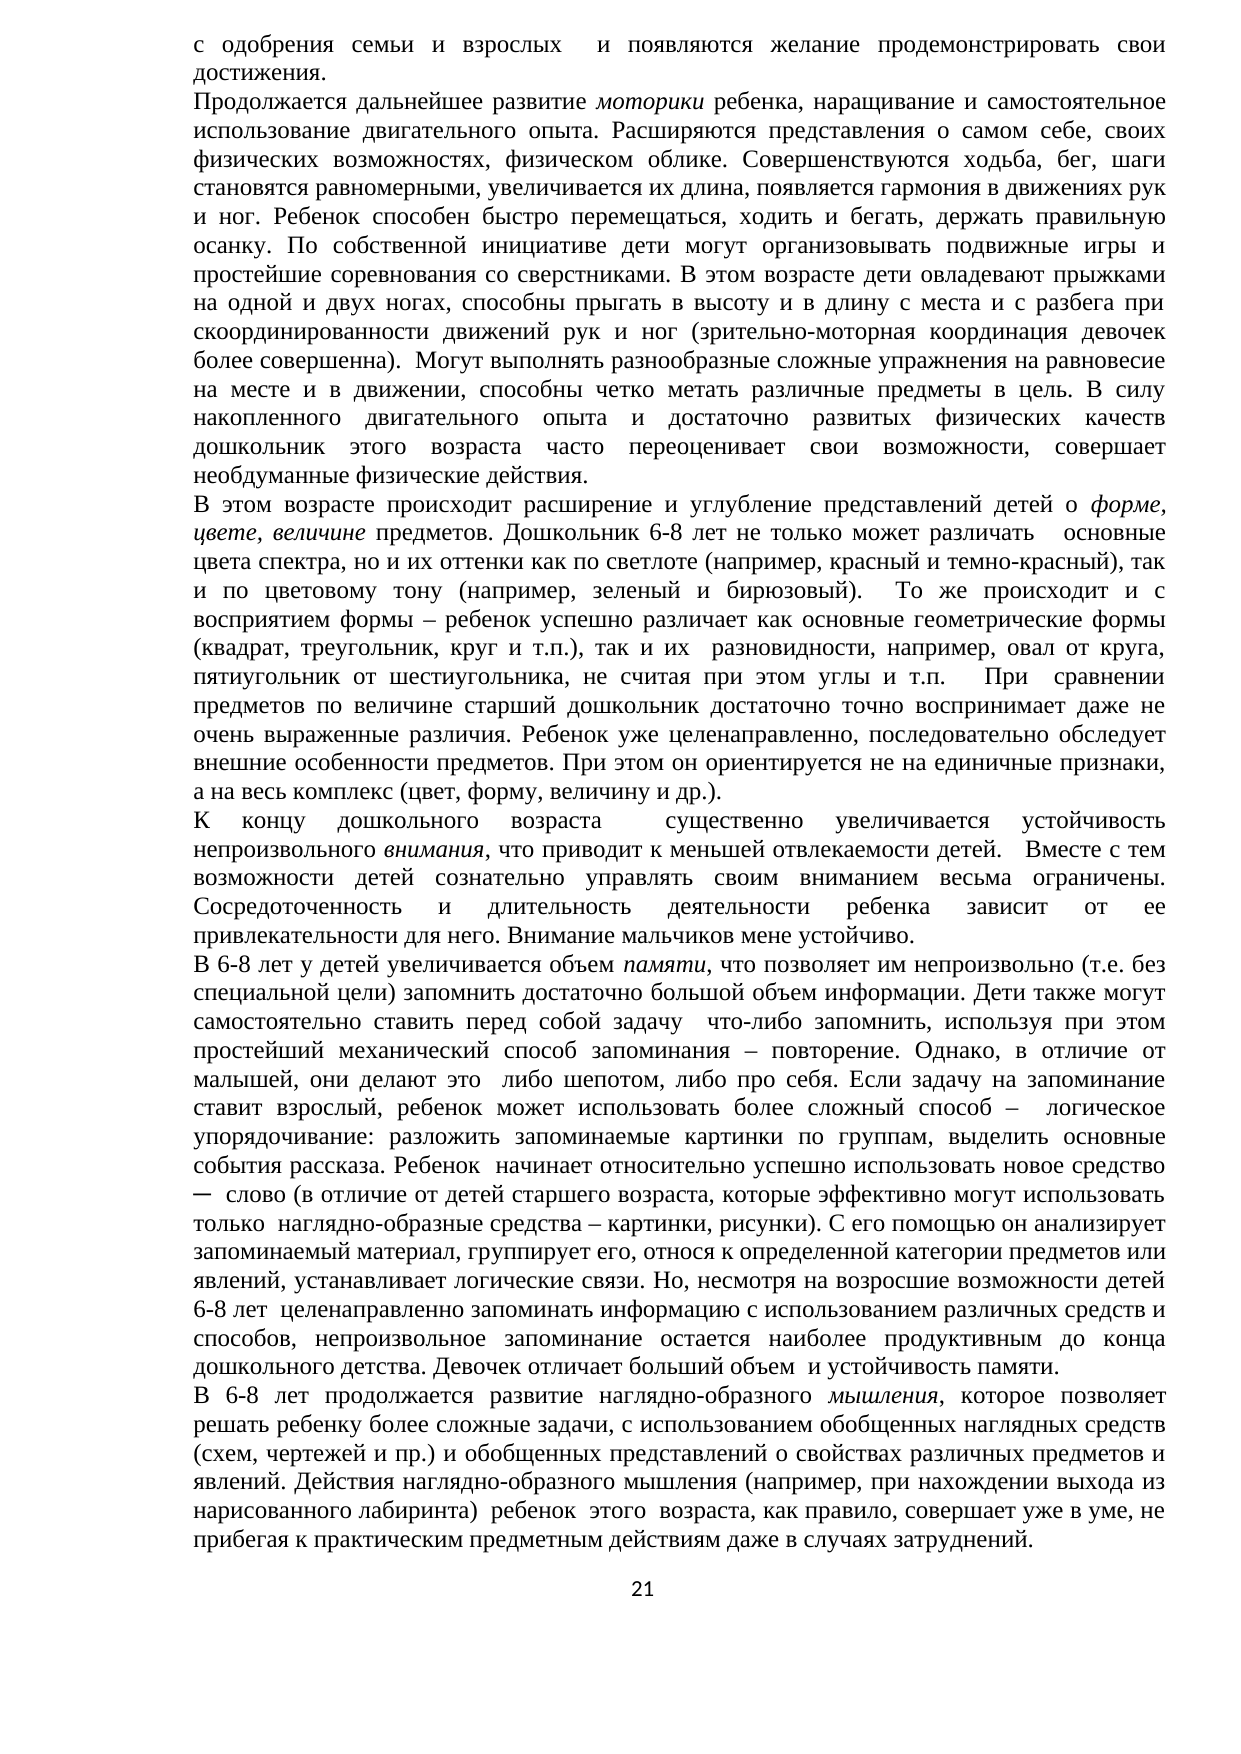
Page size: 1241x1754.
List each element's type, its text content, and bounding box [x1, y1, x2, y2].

list с одобрения семьи и взрослых и появляются желание продемонстрировать свои достижения. [193, 29, 1167, 86]
list К концу дошкольного возраста существенно увеличивается устойчивость непроизвольного внимания, что приводит к меньшей отвлекаемости детей. Вместе с тем возможности детей сознательно управлять своим вниманием весьма ограничены. Сосредоточенность и длительность деятельности ребенка зависит от ее привлекательности для него. Внимание мальчиков мене устойчиво. [193, 805, 1167, 949]
list Продолжается дальнейшее развитие моторики ребенка, наращивание и самостоятельное использование двигательного опыта. Расширяются представления о самом себе, своих физических возможностях, физическом облике. Совершенствуются ходьба, бег, шаги становятся равномерными, увеличивается их длина, появляется гармония в движениях рук и ног. Ребенок способен быстро перемещаться, ходить и бегать, держать правильную осанку. По собственной инициативе дети могут организовывать подвижные игры и простейшие соревнования со сверстниками. В этом возрасте дети овладевают прыжками на одной и двух ногах, способны прыгать в высоту и в длину с места и с разбега при скоординированности движений рук и ног (зрительно-моторная координация девочек более совершенна). Могут выполнять разнообразные сложные упражнения на равновесие на месте и в движении, способны четко метать различные предметы в цель. В силу накопленного двигательного опыта и достаточно развитых физических качеств дошкольник этого возраста часто переоценивает свои возможности, совершает необдуманные физические действия. [193, 86, 1167, 489]
list В 6-8 лет у детей увеличивается объем памяти, что позволяет им непроизвольно (т.е. без специальной цели) запомнить достаточно большой объем информации. Дети также могут самостоятельно ставить перед собой задачу что-либо запомнить, используя при этом простейший механический способ запоминания – повторение. Однако, в отличие от малышей, они делают это либо шепотом, либо про себя. Если задачу на запоминание ставит взрослый, ребенок может использовать более сложный способ – логическое упорядочивание: разложить запоминаемые картинки по группам, выделить основные события рассказа. Ребенок начинает относительно успешно использовать новое средство ─ слово (в отличие от детей старшего возраста, которые эффективно могут использовать только наглядно-образные средства – картинки, рисунки). С его помощью он анализирует запоминаемый материал, группирует его, относя к определенной категории предметов или явлений, устанавливает логические связи. Но, несмотря на возросшие возможности детей 6-8 лет целенаправленно запоминать информацию с использованием различных средств и способов, непроизвольное запоминание остается наиболее продуктивным до конца дошкольного детства. Девочек отличает больший объем и устойчивость памяти. [193, 949, 1167, 1380]
list В этом возрасте происходит расширение и углубление представлений детей о форме, цвете, величине предметов. Дошкольник 6-8 лет не только может различать основные цвета спектра, но и их оттенки как по светлоте (например, красный и темно-красный), так и по цветовому тону (например, зеленый и бирюзовый). То же происходит и с восприятием формы – ребенок успешно различает как основные геометрические формы (квадрат, треугольник, круг и т.п.), так и их разновидности, например, овал от круга, пятиугольник от шестиугольника, не считая при этом углы и т.п. При сравнении предметов по величине старший дошкольник достаточно точно воспринимает даже не очень выраженные различия. Ребенок уже целенаправленно, последовательно обследует внешние особенности предметов. При этом он ориентируется не на единичные признаки, а на весь комплекс (цвет, форму, величину и др.). [193, 489, 1167, 805]
list В 6-8 лет продолжается развитие наглядно-образного мышления, которое позволяет решать ребенку более сложные задачи, с использованием обобщенных наглядных средств (схем, чертежей и пр.) и обобщенных представлений о свойствах различных предметов и явлений. Действия наглядно-образного мышления (например, при нахождении выхода из нарисованного лабиринта) ребенок этого возраста, как правило, совершает уже в уме, не прибегая к практическим предметным действиям даже в случаях затруднений. [193, 1380, 1167, 1553]
